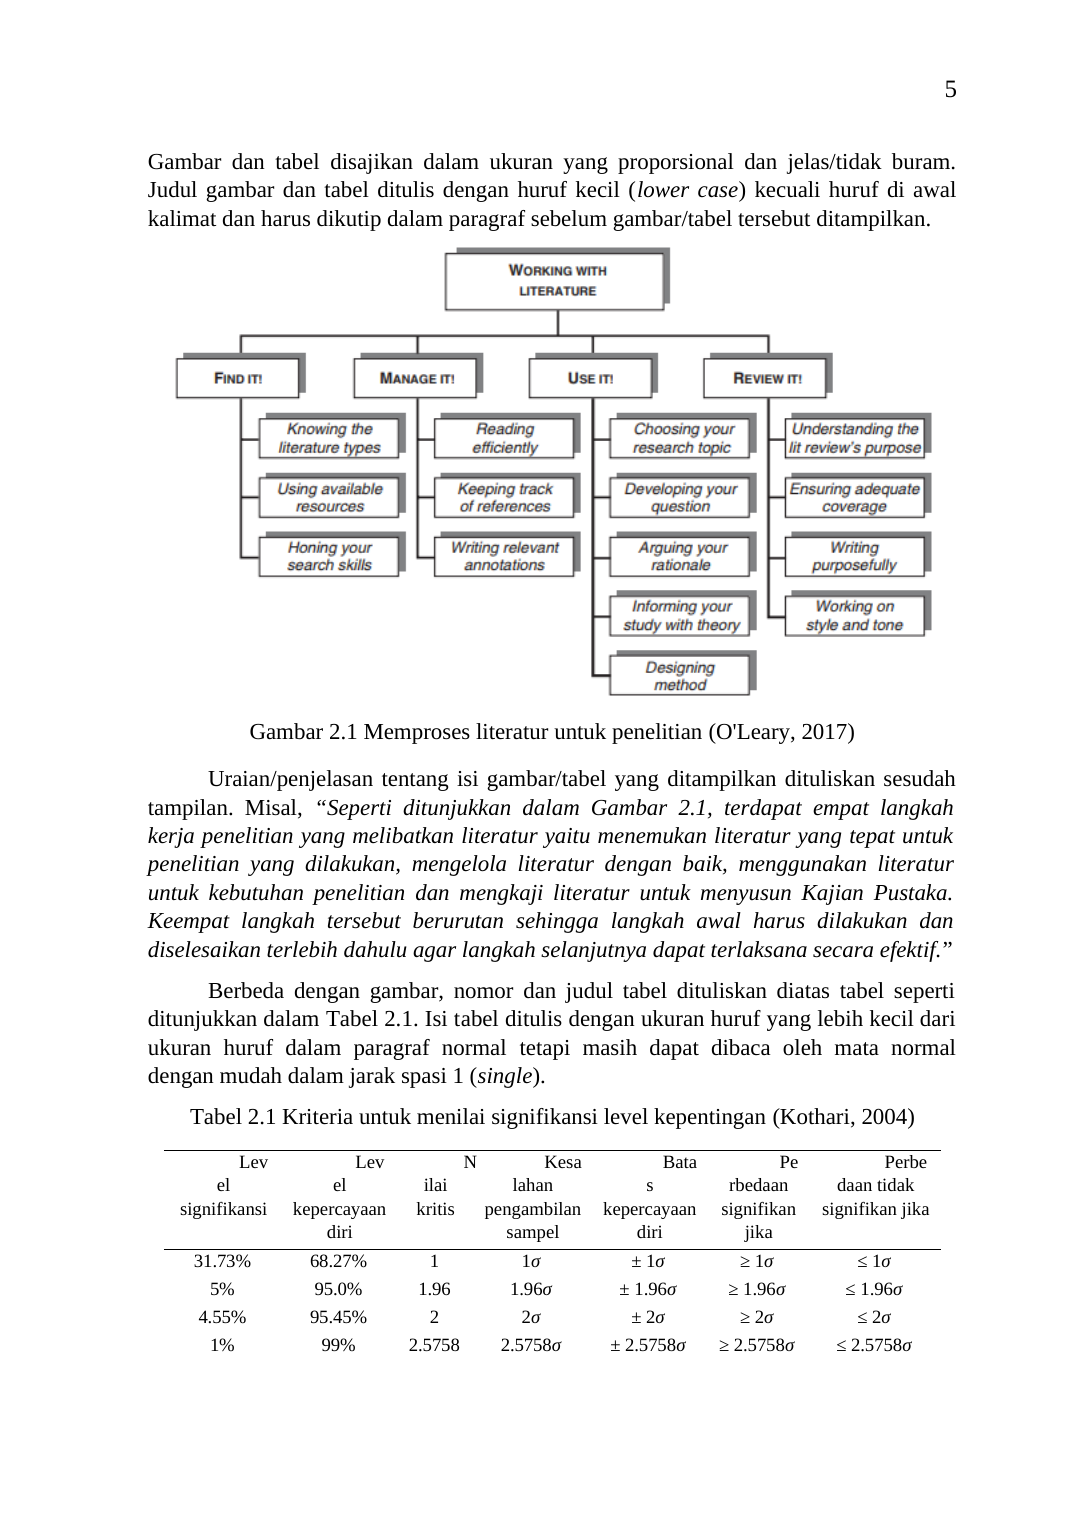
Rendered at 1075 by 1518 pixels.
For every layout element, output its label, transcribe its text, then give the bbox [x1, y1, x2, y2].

table_cell ≤ 2σ [809, 1306, 941, 1334]
table_cell ≥ 2.5758σ [706, 1334, 808, 1362]
table_cell 2 [396, 1306, 472, 1334]
table_cell 1σ [473, 1250, 591, 1278]
table_cell ± 1σ [591, 1250, 706, 1278]
table_cell ± 1.96σ [591, 1278, 706, 1306]
table_cell 1.96σ [473, 1278, 591, 1306]
table_cell 1 [396, 1250, 472, 1278]
table_cell ≥ 1σ [706, 1250, 808, 1278]
table_header Batas kepercayaan diri [591, 1151, 706, 1249]
text Gambar 2.1 Memproses literatur untuk penelitian (O'Leary, 2017) [148, 718, 957, 744]
text Uraian/penjelasan tentang isi gambar/tabel yang ditampilkan dituliskan sesudah tampilan. Misal, “Seperti ditunjukkan dalam Gambar 2.1, terdapat empat langkah kerja penelitian yang melibatkan literatur yaitu menemukan literatur yang tepat untuk penelitian yang dilakukan, mengelola literatur dengan baik, menggunakan literatur untuk kebutuhan penelitian dan mengkaji literatur untuk menyusun Kajian Pustaka. Keempat langkah tersebut berurutan sehingga langkah awal harus dilakukan dan diselesaikan terlebih dahulu agar langkah selanjutnya dapat terlaksana secara efektif.” [148, 765, 957, 962]
table_cell 1% [164, 1334, 281, 1362]
table_cell ≤ 1σ [809, 1250, 941, 1278]
table_cell 95.45% [281, 1306, 396, 1334]
table_cell ± 2.5758σ [591, 1334, 706, 1362]
table_header Level signifikansi [164, 1151, 281, 1249]
table_header Level kepercayaan diri [281, 1151, 396, 1249]
table_cell ≥ 1.96σ [706, 1278, 808, 1306]
table_cell 2σ [473, 1306, 591, 1334]
table_cell ≥ 2σ [706, 1306, 808, 1334]
table_cell 1.96 [396, 1278, 472, 1306]
table_header Kesalahan pengambilan sampel [473, 1151, 591, 1249]
text Tabel 2.1 Kriteria untuk menilai signifikansi level kepentingan (Kothari, 2004) [148, 1103, 957, 1129]
table_cell 31.73% [164, 1250, 281, 1278]
table_cell 2.5758σ [473, 1334, 591, 1362]
table_header Perbedaan tidak signifikan jika [809, 1151, 941, 1249]
table_cell ≤ 1.96σ [809, 1278, 941, 1306]
picture [170, 245, 941, 697]
table_cell 95.0% [281, 1278, 396, 1306]
table_cell 68.27% [281, 1250, 396, 1278]
table_header Perbedaan signifikan jika [706, 1151, 808, 1249]
table_cell ± 2σ [591, 1306, 706, 1334]
text Berbeda dengan gambar, nomor dan judul tabel dituliskan diatas tabel seperti ditunjukkan dalam Tabel 2.1. Isi tabel ditulis dengan ukuran huruf yang lebih kecil dari ukuran huruf dalam paragraf normal tetapi masih dapat dibaca oleh mata normal dengan mudah dalam jarak spasi 1 (single). [148, 977, 957, 1088]
table_cell ≤ 2.5758σ [809, 1334, 941, 1362]
table_cell 2.5758 [396, 1334, 472, 1362]
table_header Nilai kritis [396, 1151, 472, 1249]
table_cell 5% [164, 1278, 281, 1306]
table_cell 4.55% [164, 1306, 281, 1334]
table_cell 99% [281, 1334, 396, 1362]
